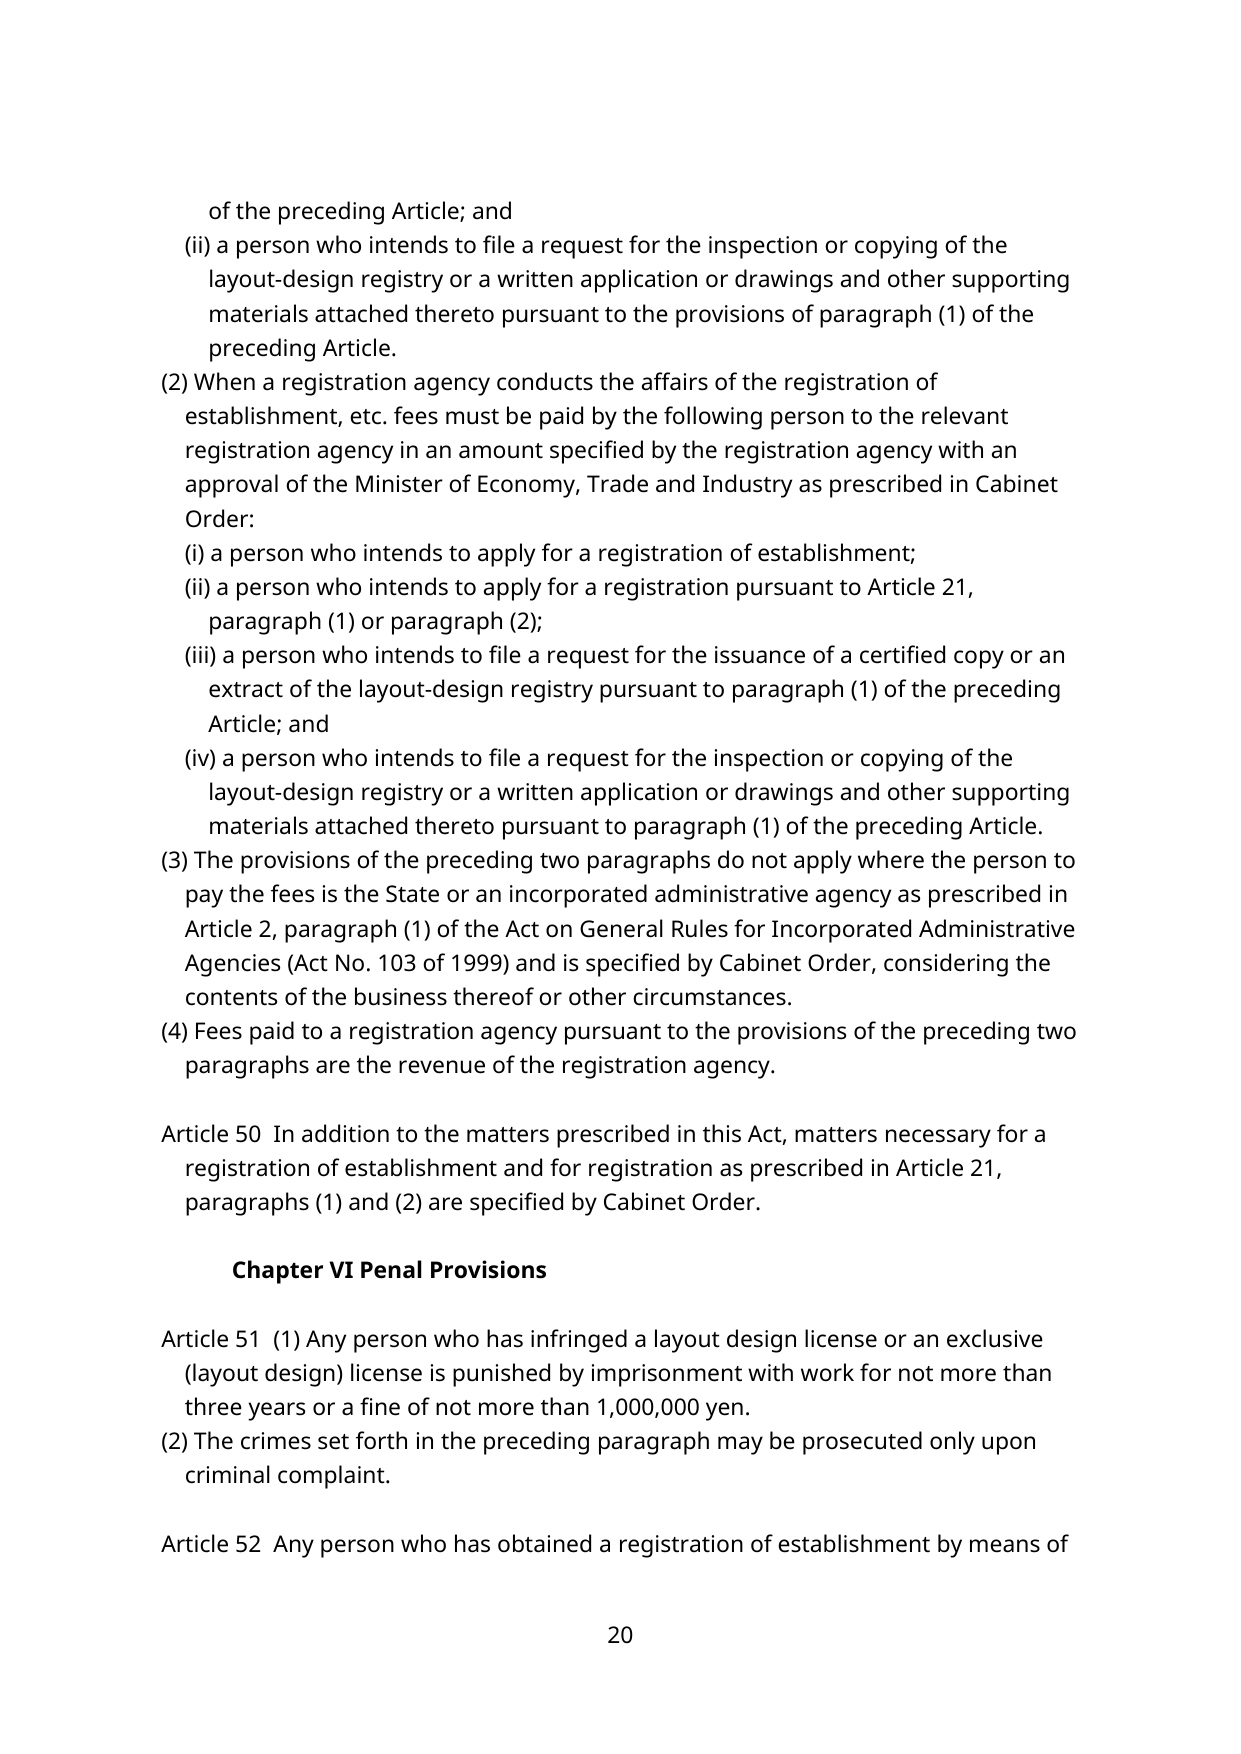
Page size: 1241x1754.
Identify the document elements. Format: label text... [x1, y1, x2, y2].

text (2) When a registration agency conducts the affairs of the registration of establishment, etc. fees must be paid by the following person to the relevant registration agency in an amount specified by the registration agency with an approval of the Minister of Economy, Trade and Industry as prescribed in Cabinet Order: [161, 364, 1079, 535]
text (4) Fees paid to a registration agency pursuant to the provisions of the preceding two paragraphs are the revenue of the registration agency. [161, 1014, 1079, 1082]
text (i) a person who intends to apply for a registration of establishment; [184, 535, 1079, 569]
text (iv) a person who intends to file a request for the inspection or copying of the layout-design registry or a written application or drawings and other supporting materials attached thereto pursuant to paragraph (1) of the preceding Article. [184, 740, 1079, 843]
text (2) The crimes set forth in the preceding paragraph may be prosecuted only upon criminal complaint. [161, 1424, 1079, 1492]
text (iii) a person who intends to file a request for the issuance of a certified copy or an extract of the layout-design registry pursuant to paragraph (1) of the preceding Article; and [184, 638, 1079, 740]
text (ii) a person who intends to apply for a registration pursuant to Article 21, paragraph (1) or paragraph (2); [184, 569, 1079, 638]
text (ii) a person who intends to file a request for the inspection or copying of the layout-design registry or a written application or drawings and other supporting materials attached thereto pursuant to the provisions of paragraph (1) of the preceding Article. [184, 228, 1079, 364]
text Chapter VI Penal Provisions [230, 1253, 1079, 1287]
text Article 50 In addition to the matters prescribed in this Act, matters necessary for a registration of establishment and for registration as prescribed in Article 21, paragraphs (1) and (2) are specified by Cabinet Order. [161, 1116, 1079, 1219]
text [184, 194, 1079, 228]
text Article 51 (1) Any person who has infringed a layout design license or an exclusive (layout design) license is punished by imprisonment with work for not more than three years or a fine of not more than 1,000,000 yen. [161, 1321, 1079, 1424]
text (3) The provisions of the preceding two paragraphs do not apply where the person to pay the fees is the State or an incorporated administrative agency as prescribed in Article 2, paragraph (1) of the Act on General Rules for Incorporated Administrative Agencies (Act No. 103 of 1999) and is specified by Cabinet Order, considering the contents of the business thereof or other circumstances. [161, 843, 1079, 1014]
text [161, 1526, 1079, 1560]
